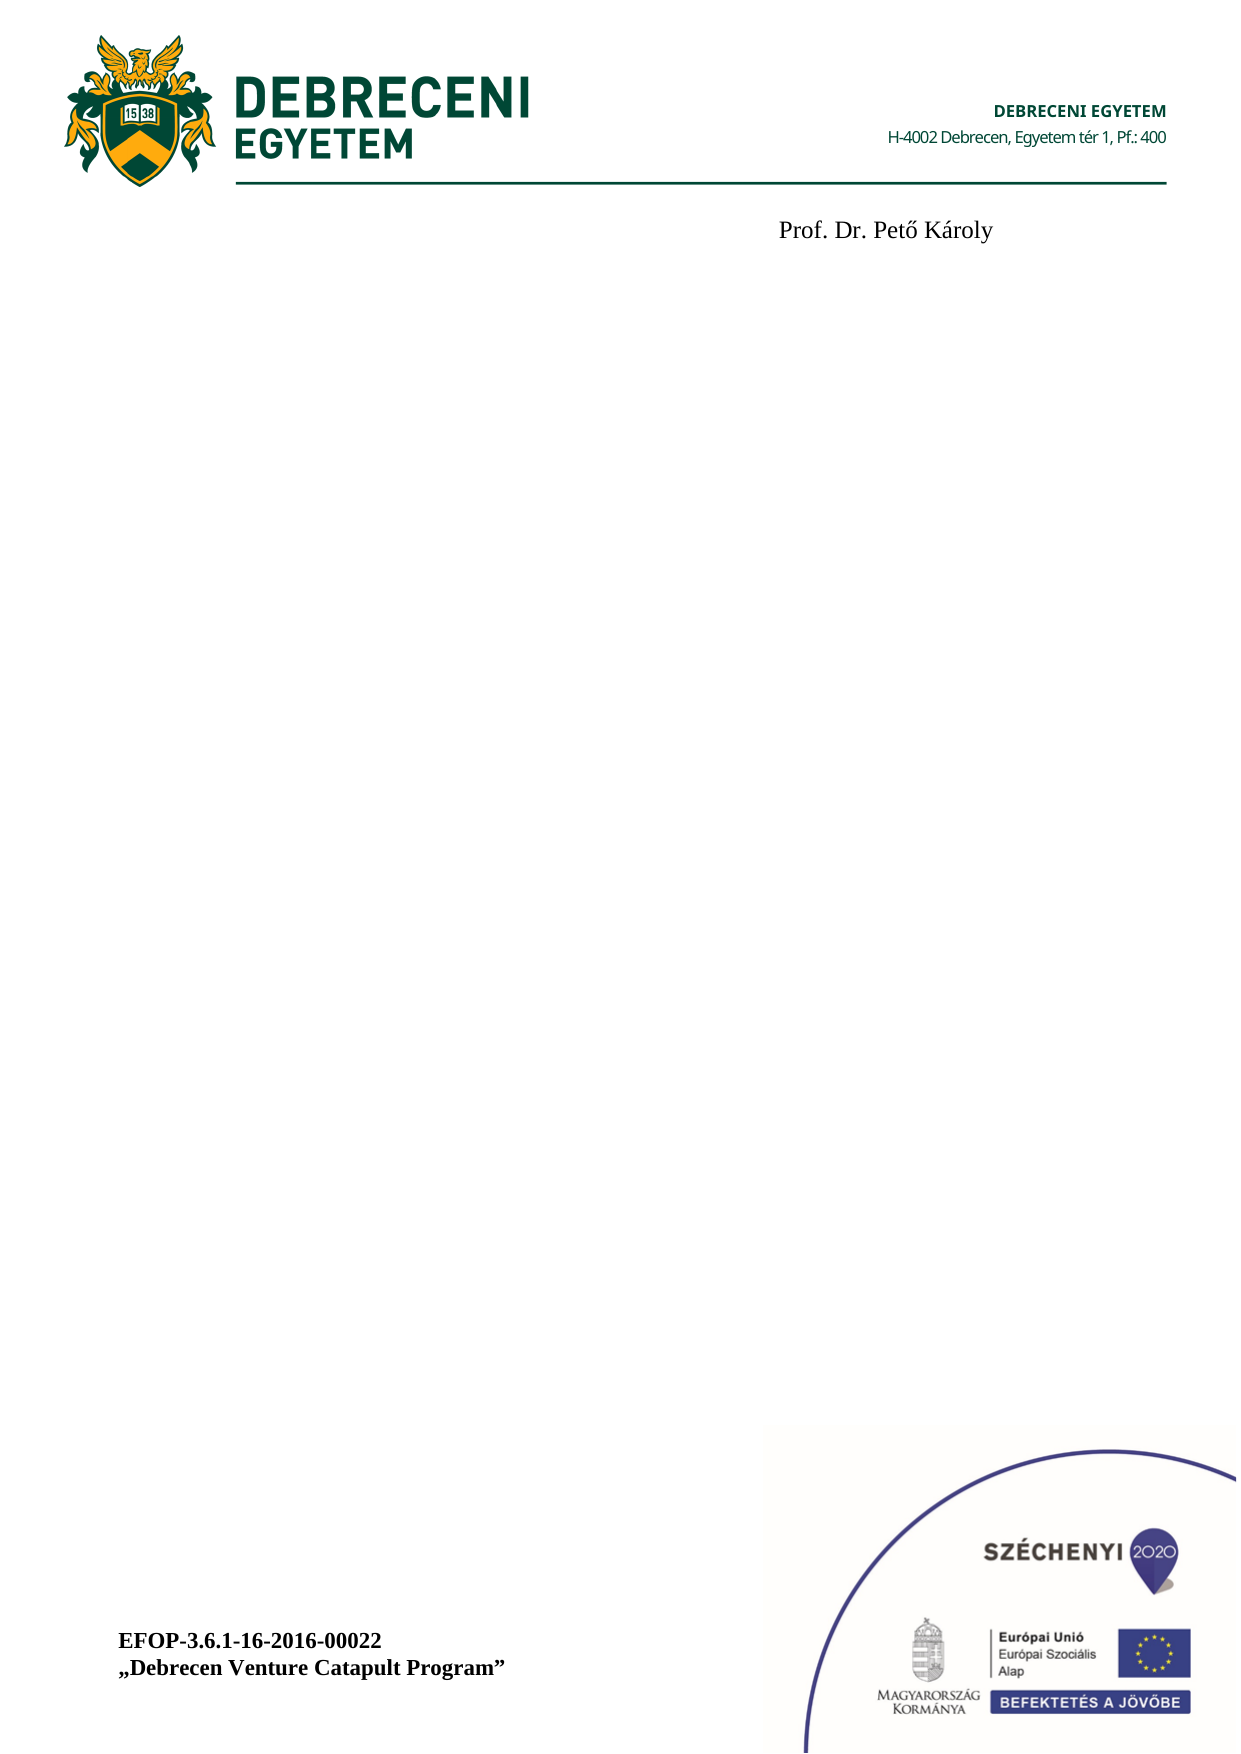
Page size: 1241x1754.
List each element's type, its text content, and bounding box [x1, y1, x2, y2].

picture [763, 1425, 1237, 1753]
picture [5, 1, 1234, 235]
text Prof. Dr. Pető Károly [118, 215, 1122, 243]
